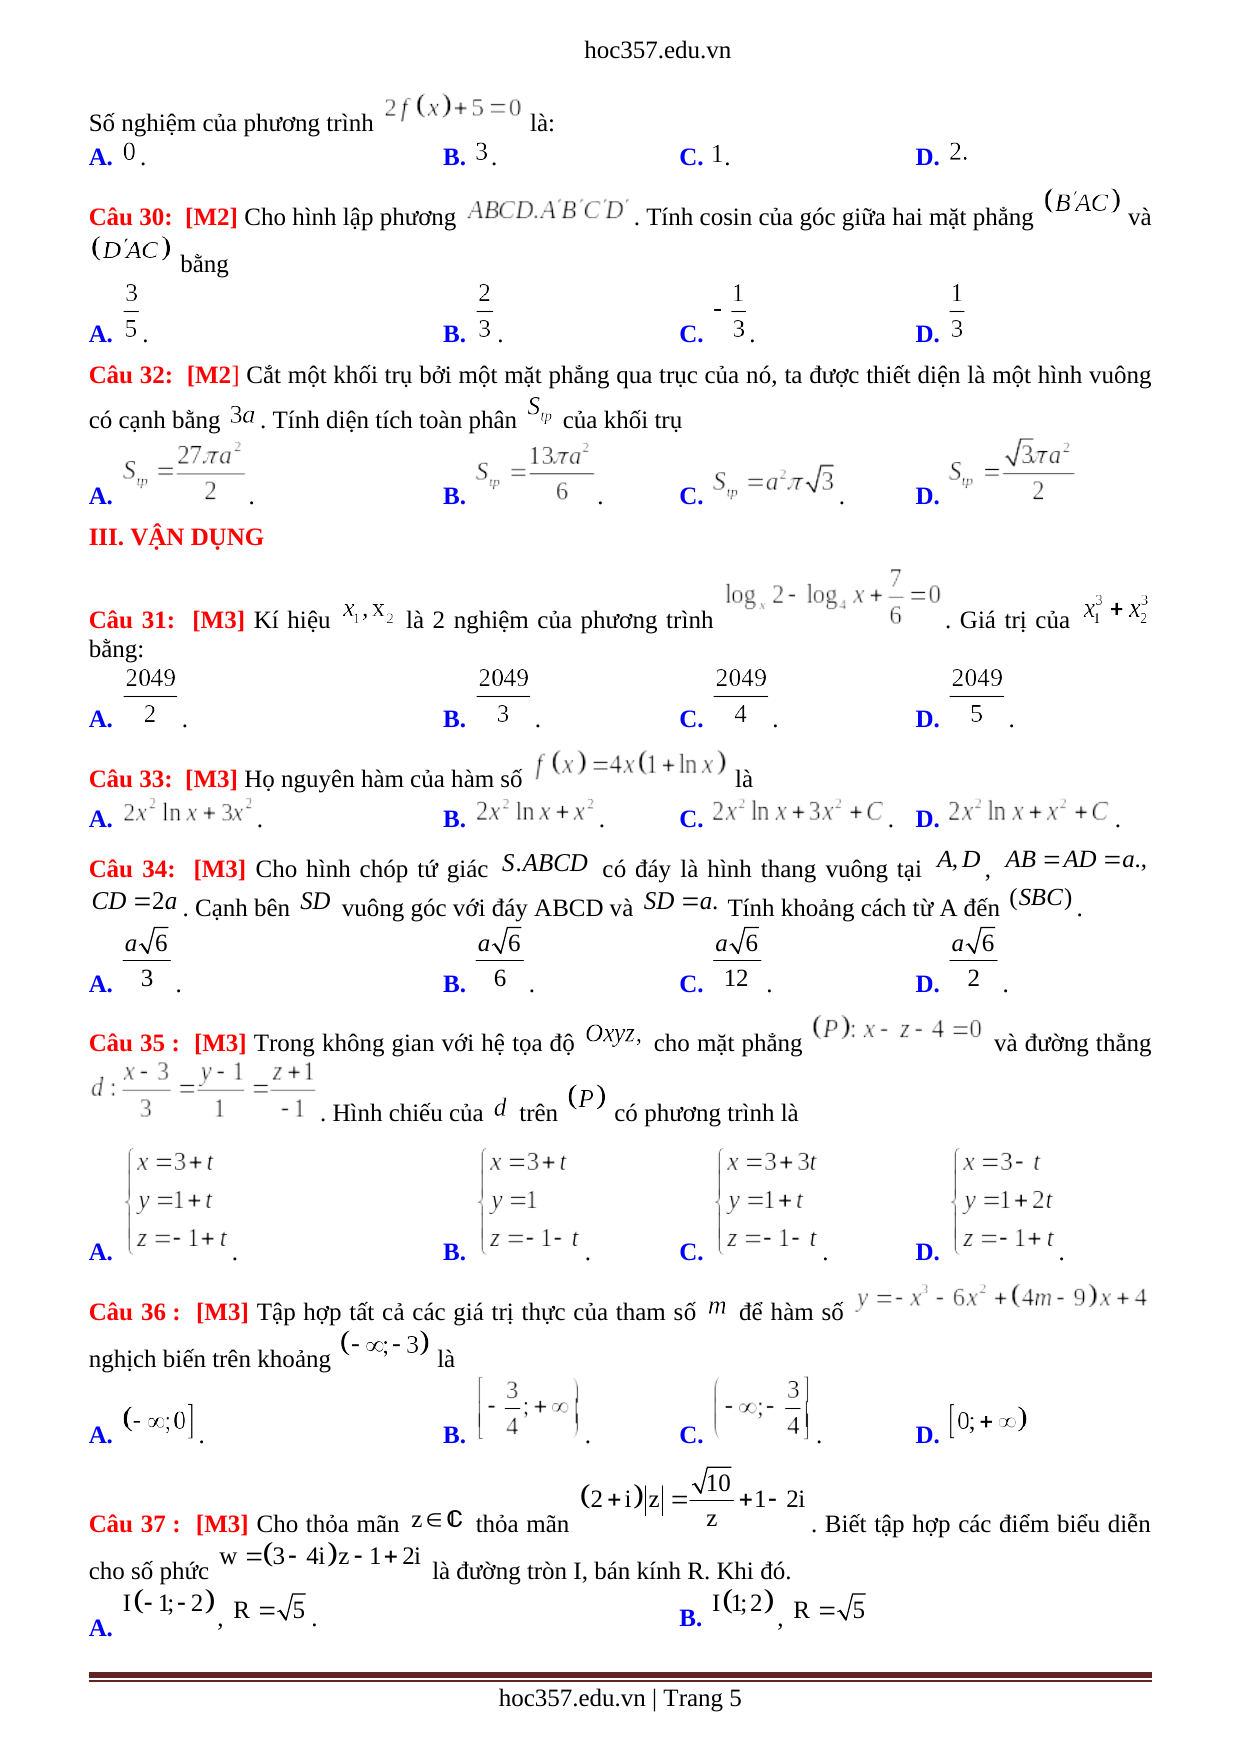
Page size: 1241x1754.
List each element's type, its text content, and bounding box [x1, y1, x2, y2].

text Câu 30: [M2] Cho hình lập phương . Tính cosin của góc giữa hai mặt phẳng và bằng [88, 183, 1152, 277]
text Câu 31: [M3] Kí hiệu là 2 nghiệm của phương trình . Giá trị của bằng: [88, 564, 1152, 662]
text A. . B. . C. . D. [88, 434, 1152, 510]
text Câu 32: [M2] Cắt một khối trụ bởi một mặt phẳng qua trục của nó, ta được thiết diện là một hình vuông có cạnh bằng . Tính diện tích toàn phân của khối trụ [88, 360, 1152, 434]
text A. , . B. , [88, 1585, 1152, 1641]
text III. VẬN DỤNG [88, 522, 1152, 551]
text A. . B. . C. . D. [88, 277, 1152, 347]
text Câu 33: [M3] Họ nguyên hàm của hàm số là [88, 745, 1152, 793]
text A. . B. . C. . D. . [88, 793, 1152, 832]
text Câu 36 : [M3] Tập hợp tất cả các giá trị thực của tham số để hàm số nghịch biến trên khoảng là [88, 1278, 1152, 1372]
text A. . B. . C. . D. [88, 136, 1152, 171]
text A. . B. . C. . D. . [88, 1144, 1152, 1266]
text A. . B. . C. . D. . [88, 662, 1152, 732]
text Số nghiệm của phương trình là: [88, 89, 1152, 136]
text Câu 37 : [M3] Cho thỏa mãn thỏa mãn . Biết tập hợp các điểm biểu diễn cho số phức là đường tròn I, bán kính R. Khi đó. [88, 1461, 1152, 1585]
text A. . B. . C. . D. . [88, 922, 1152, 997]
text Câu 35 : [M3] Trong không gian với hệ tọa độ cho mặt phẳng và đường thẳng . Hình chiếu của trên có phương trình là [88, 1010, 1152, 1144]
text A. . B. . C. . D. [88, 1372, 1152, 1449]
text Câu 34: [M3] Cho hình chóp tứ giác có đáy là hình thang vuông tại , . Cạnh bên vuông góc với đáy ABCD và Tính khoảng cách từ A đến . [88, 845, 1152, 922]
